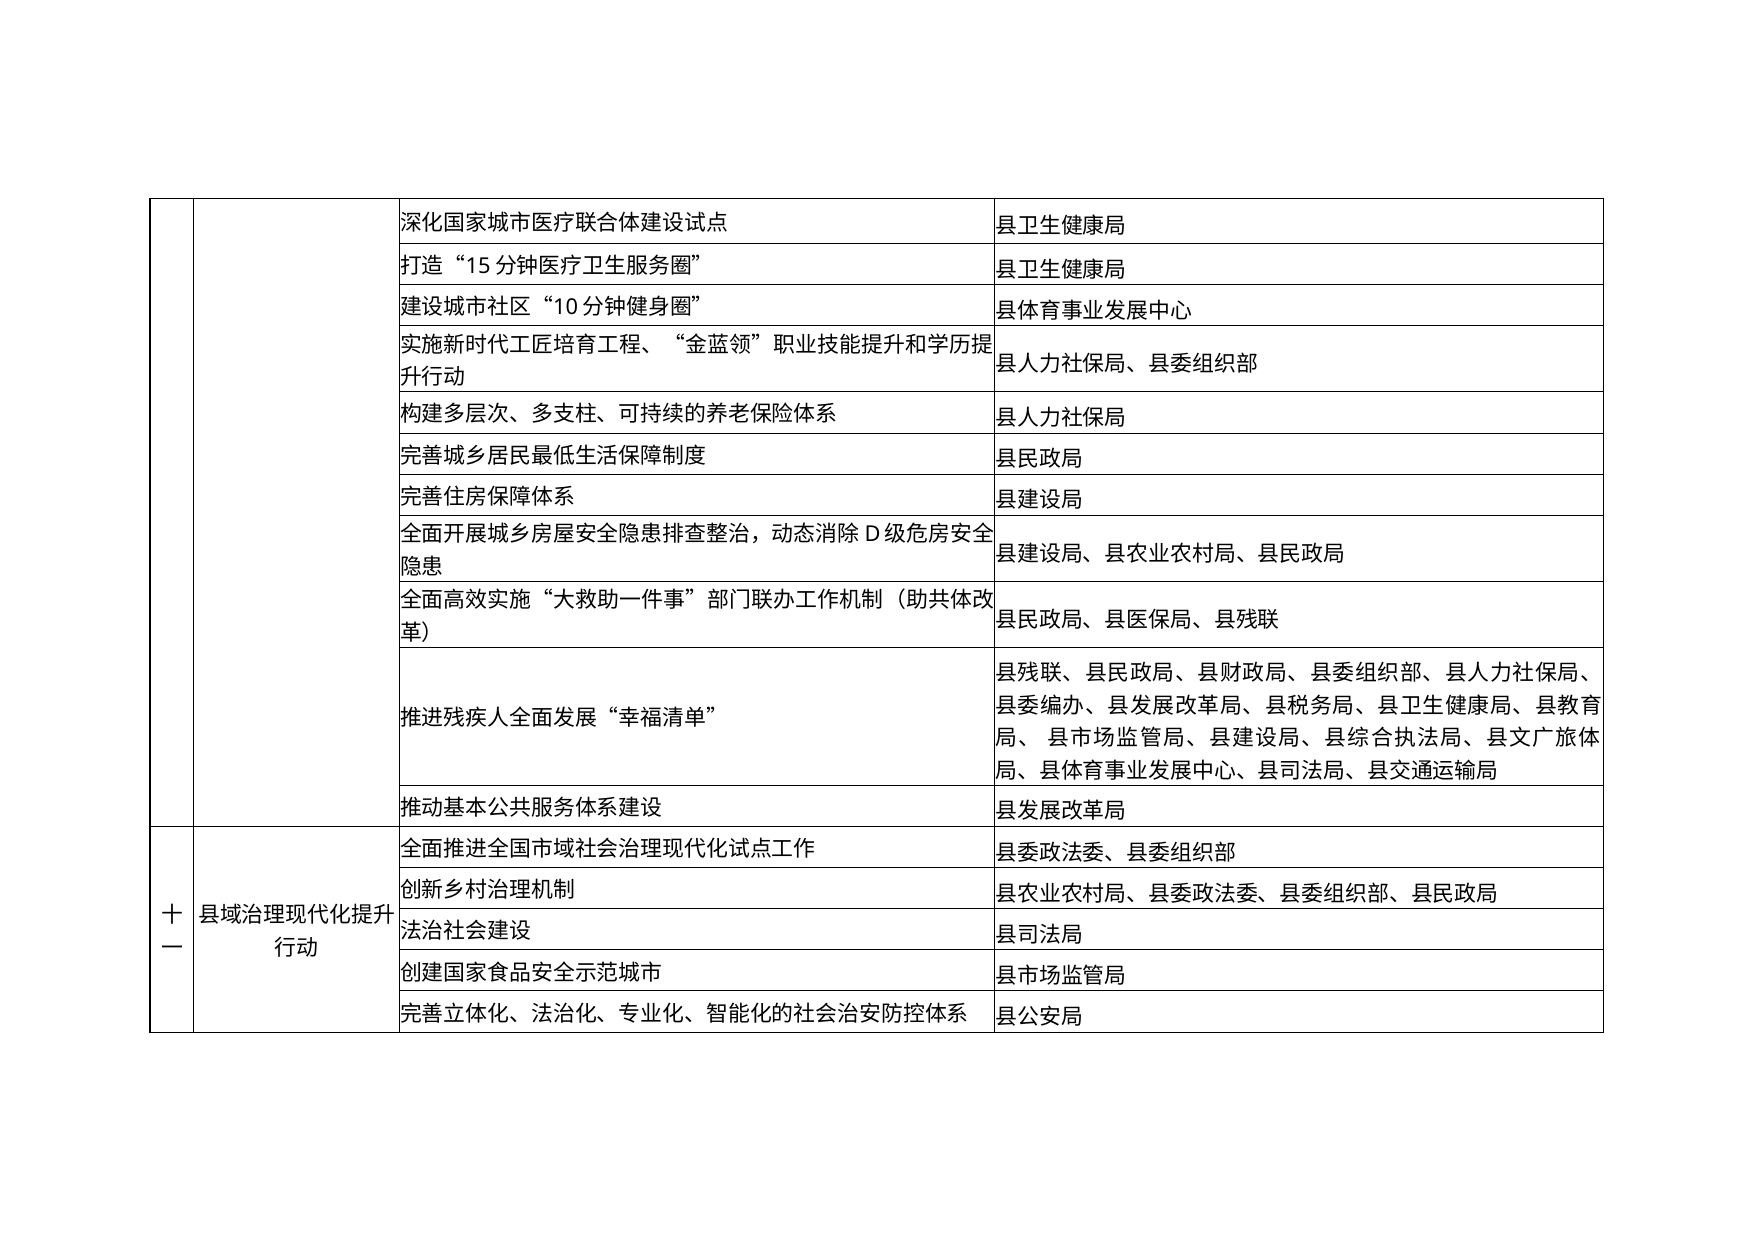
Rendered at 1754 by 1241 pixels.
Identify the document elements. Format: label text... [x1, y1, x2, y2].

table_cell 实施新时代工匠培育工程、“金蓝领”职业技能提升和学历提升行动 [400, 326, 994, 391]
table_cell 十一 [151, 827, 193, 1032]
table_cell 县残联、县民政局、县财政局、县委组织部、县人力社保局、县委编办、县发展改革局、县税务局、县卫生健康局、县教育局、 县市场监管局、县建设局、县综合执法局、县文广旅体局、县体育事业发展中心、县司法局、县交通运输局 [995, 648, 1603, 785]
table_cell 推进残疾人全面发展“幸福清单” [400, 648, 994, 785]
table_cell 全面高效实施“大救助一件事”部门联办工作机制（助共体改革） [400, 582, 994, 647]
table_cell 县建设局 [995, 475, 1603, 515]
table_cell 县人力社保局、县委组织部 [995, 326, 1603, 391]
table_cell 完善城乡居民最低生活保障制度 [400, 434, 994, 473]
table_cell 完善住房保障体系 [400, 475, 994, 515]
table_cell 县卫生健康局 [995, 244, 1603, 284]
table_cell 县民政局、县医保局、县残联 [995, 582, 1603, 647]
table_cell 县委政法委、县委组织部 [995, 827, 1603, 867]
table_cell 县公安局 [995, 991, 1603, 1032]
table_cell 深化国家城市医疗联合体建设试点 [400, 199, 994, 243]
table_cell 完善立体化、法治化、专业化、智能化的社会治安防控体系 [400, 991, 994, 1032]
table_cell 县建设局、县农业农村局、县民政局 [995, 516, 1603, 581]
table_cell 县人力社保局 [995, 392, 1603, 432]
table_cell 创建国家食品安全示范城市 [400, 950, 994, 990]
table_cell 县发展改革局 [995, 786, 1603, 826]
table_cell 全面推进全国市域社会治理现代化试点工作 [400, 827, 994, 867]
table_cell 建设城市社区“10分钟健身圈” [400, 285, 994, 325]
table_cell 全面开展城乡房屋安全隐患排查整治，动态消除D级危房安全隐患 [400, 516, 994, 581]
table_cell 创新乡村治理机制 [400, 868, 994, 908]
table_cell 县市场监管局 [995, 950, 1603, 990]
table_cell 县农业农村局、县委政法委、县委组织部、县民政局 [995, 868, 1603, 908]
table_cell 县域治理现代化提升行动 [194, 827, 399, 1032]
table_cell 县司法局 [995, 909, 1603, 949]
table_cell 打造“15分钟医疗卫生服务圈” [400, 244, 994, 284]
table_cell 法治社会建设 [400, 909, 994, 949]
table_cell 县卫生健康局 [995, 199, 1603, 243]
table_cell 推动基本公共服务体系建设 [400, 786, 994, 826]
table_cell 县体育事业发展中心 [995, 285, 1603, 325]
table_cell 县民政局 [995, 434, 1603, 473]
table_cell 构建多层次、多支柱、可持续的养老保险体系 [400, 392, 994, 432]
